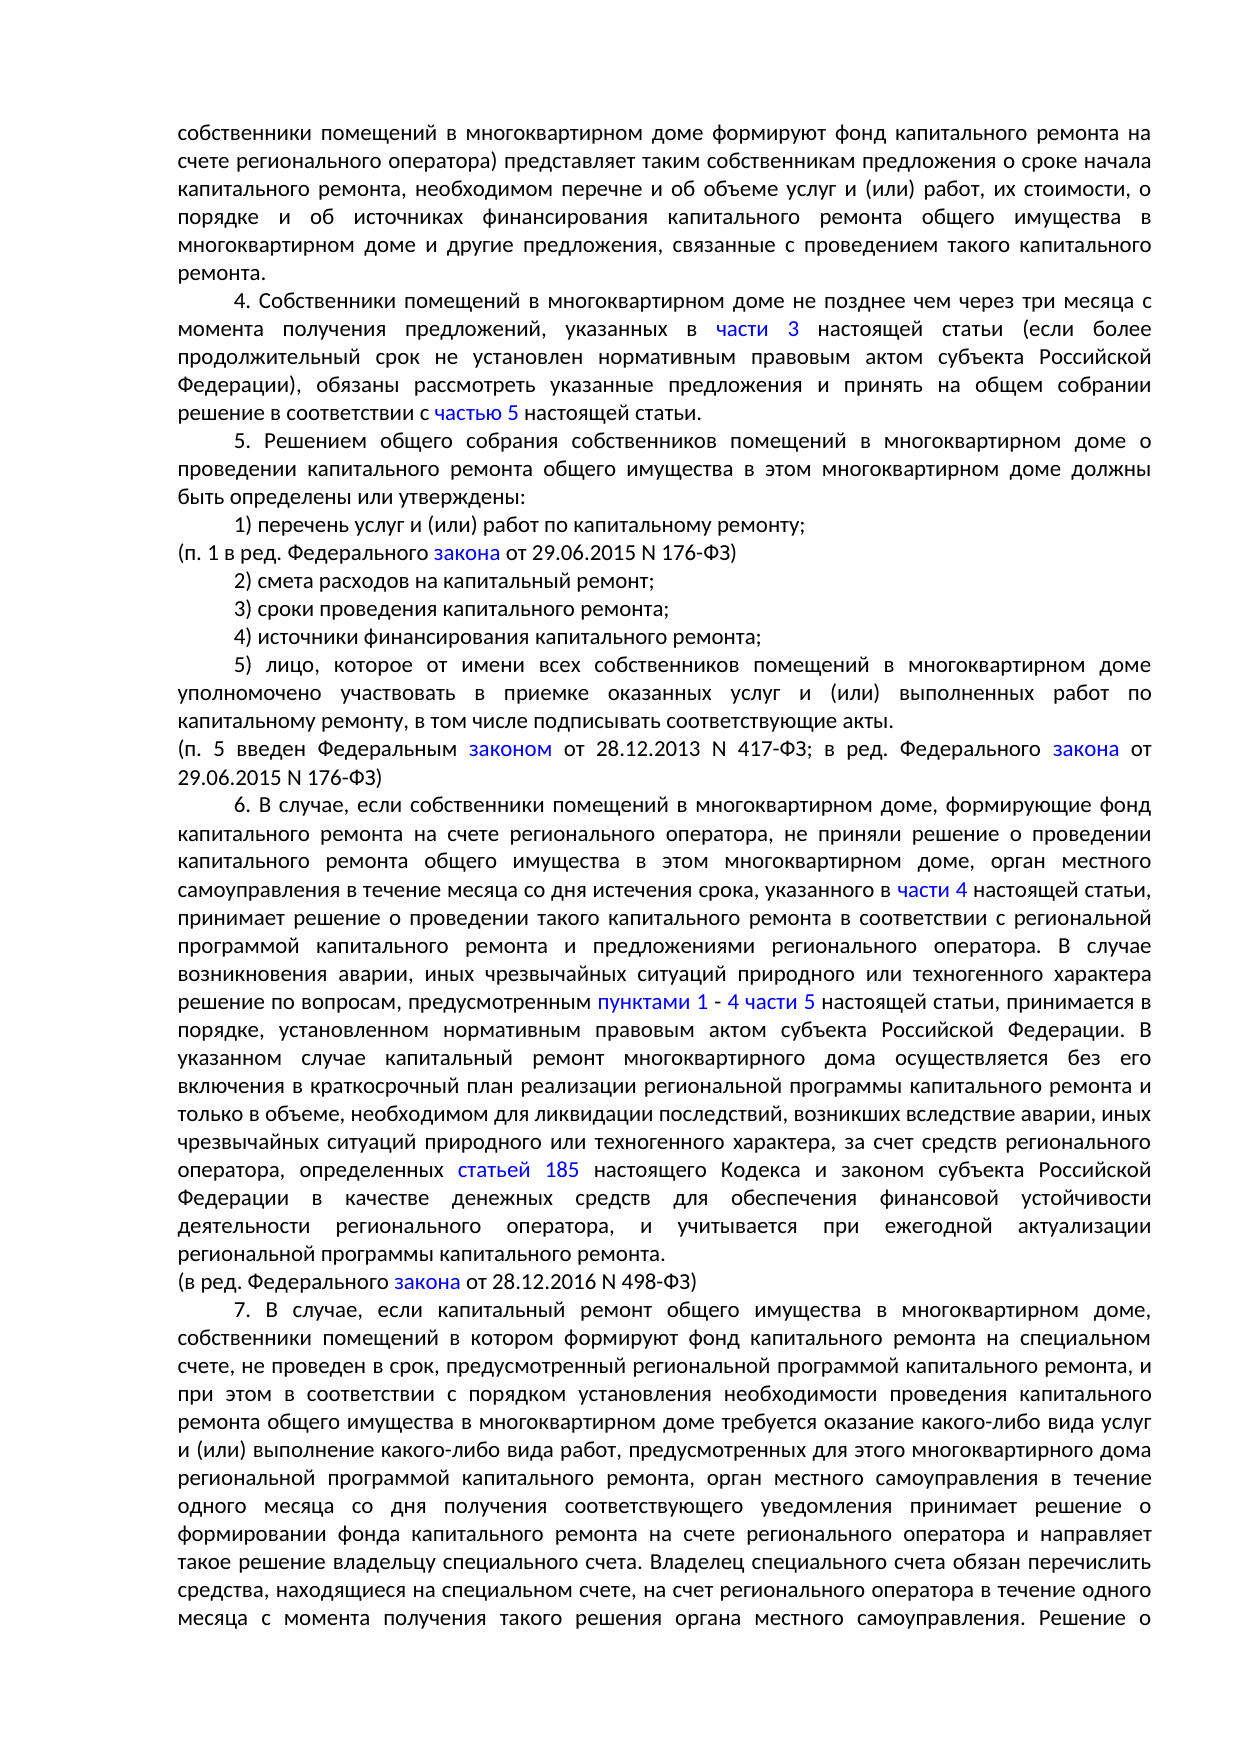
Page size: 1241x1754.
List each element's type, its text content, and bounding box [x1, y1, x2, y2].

text 1) перечень услуг и (или) работ по капитальному ремонту; [177, 510, 1152, 538]
text 5. Решением общего собрания собственников помещений в многоквартирном доме о проведении капитального ремонта общего имущества в этом многоквартирном доме должны быть определены или утверждены: [177, 426, 1152, 510]
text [177, 118, 1152, 286]
text 4. Собственники помещений в многоквартирном доме не позднее чем через три месяца с момента получения предложений, указанных в части 3 настоящей статьи (если более продолжительный срок не установлен нормативным правовым актом субъекта Российской Федерации), обязаны рассмотреть указанные предложения и принять на общем собрании решение в соответствии с частью 5 настоящей статьи. [177, 286, 1152, 426]
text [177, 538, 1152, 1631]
